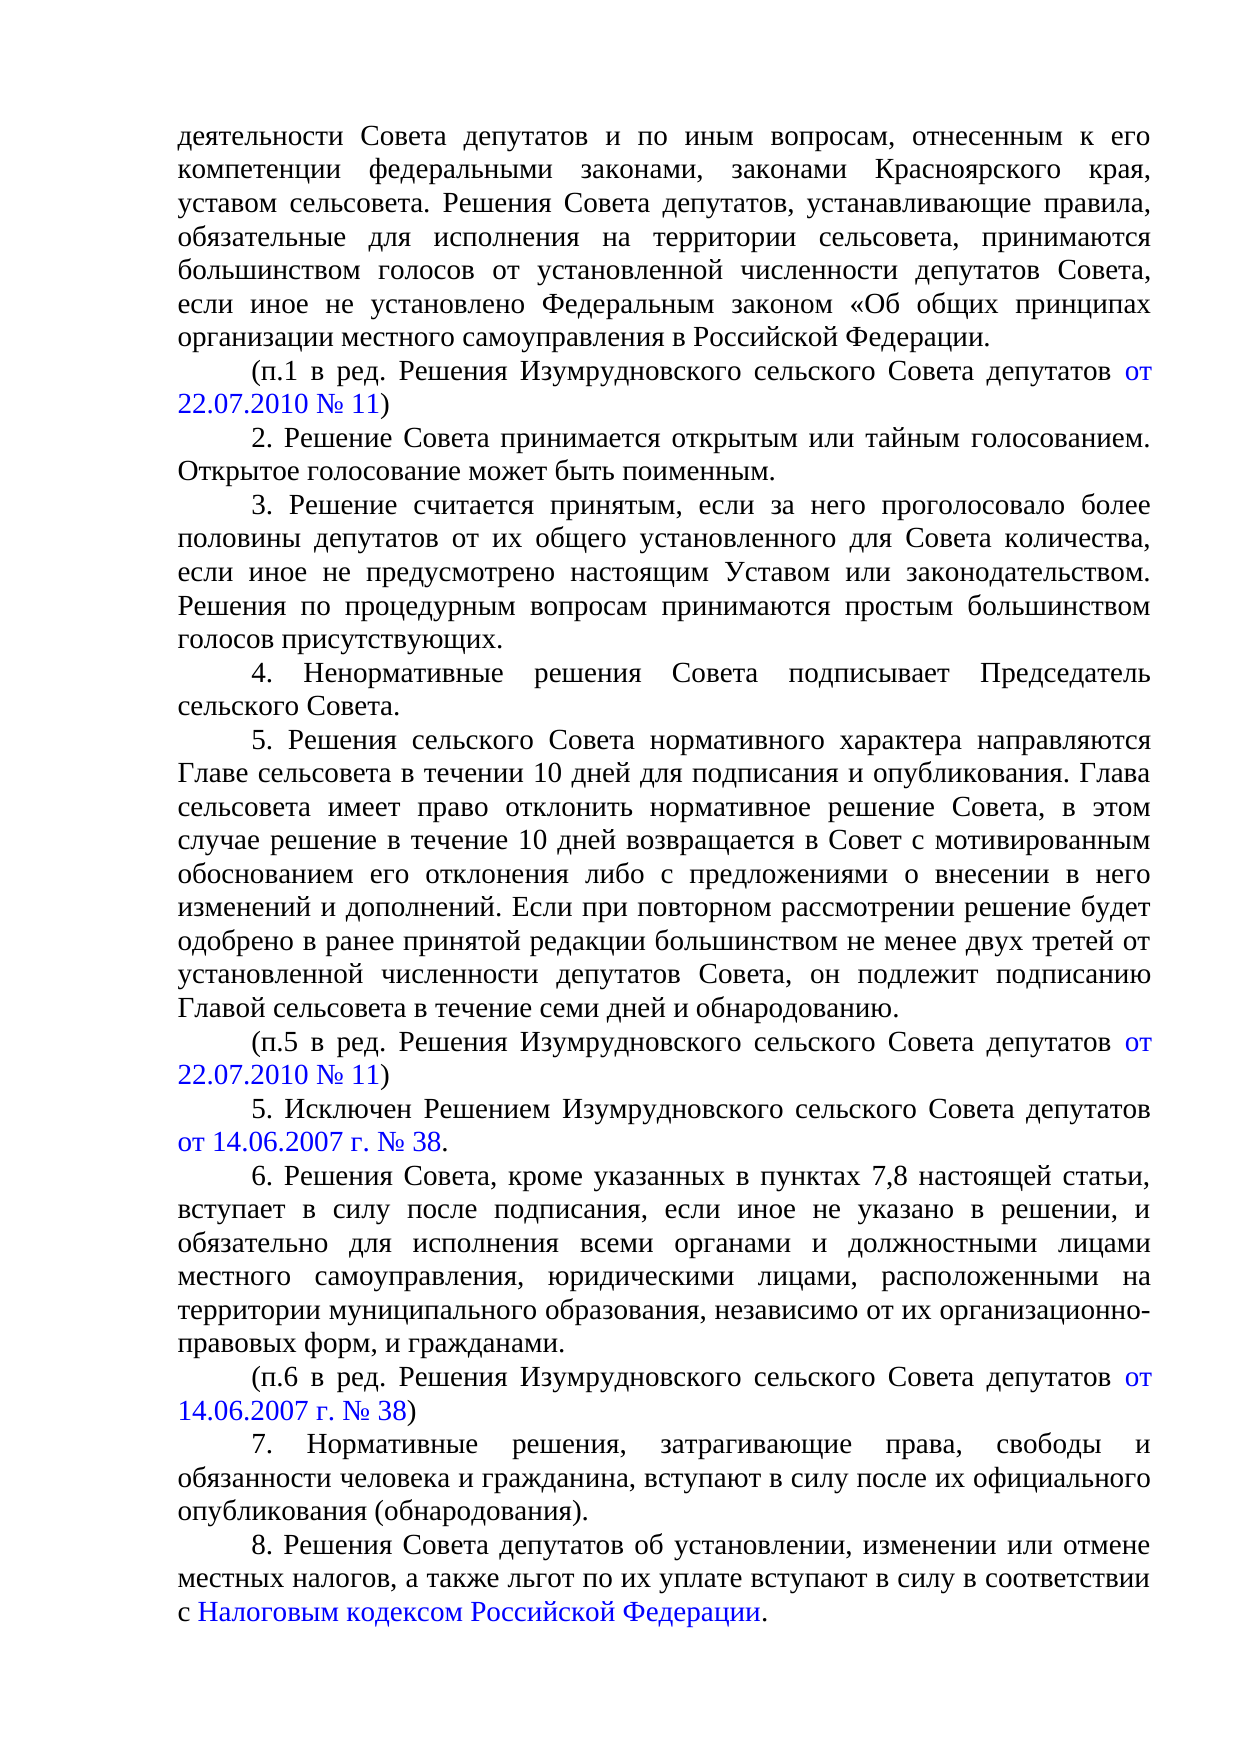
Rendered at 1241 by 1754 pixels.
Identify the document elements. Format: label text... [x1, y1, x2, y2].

text 6. Решения Совета, кроме указанных в пунктах 7,8 настоящей статьи, вступает в силу после подписания, если иное не указано в решении, и обязательно для исполнения всеми органами и должностными лицами местного самоуправления, юридическими лицами, расположенными на территории муниципального образования, независимо от их организационно-правовых форм, и гражданами. [177, 1158, 1152, 1359]
text (п.5 в ред. Решения Изумрудновского сельского Совета депутатов от 22.07.2010 № 11) [177, 1024, 1152, 1091]
text (п.1 в ред. Решения Изумрудновского сельского Совета депутатов от 22.07.2010 № 11) [177, 353, 1152, 420]
text 2. Решение Совета принимается открытым или тайным голосованием. Открытое голосование может быть поименным. [177, 420, 1152, 487]
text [177, 118, 1152, 353]
text 7. Нормативные решения, затрагивающие права, свободы и обязанности человека и гражданина, вступают в силу после их официального опубликования (обнародования). [177, 1426, 1152, 1527]
text 4. Ненормативные решения Совета подписывает Председатель сельского Совета. [177, 655, 1152, 722]
text 5. Исключен Решением Изумрудновского сельского Совета депутатов от 14.06.2007 г. № 38. [177, 1091, 1152, 1158]
text 5. Решения сельского Совета нормативного характера направляются Главе сельсовета в течении 10 дней для подписания и опубликования. Глава сельсовета имеет право отклонить нормативное решение Совета, в этом случае решение в течение 10 дней возвращается в Совет с мотивированным обоснованием его отклонения либо с предложениями о внесении в него изменений и дополнений. Если при повторном рассмотрении решение будет одобрено в ранее принятой редакции большинством не менее двух третей от установленной численности депутатов Совета, он подлежит подписанию Главой сельсовета в течение семи дней и обнародованию. [177, 722, 1152, 1024]
text 3. Решение считается принятым, если за него проголосовало более половины депутатов от их общего установленного для Совета количества, если иное не предусмотрено настоящим Уставом или законодательством. Решения по процедурным вопросам принимаются простым большинством голосов присутствующих. [177, 487, 1152, 655]
text (п.6 в ред. Решения Изумрудновского сельского Совета депутатов от 14.06.2007 г. № 38) [177, 1359, 1152, 1426]
text 8. Решения Совета депутатов об установлении, изменении или отмене местных налогов, а также льгот по их уплате вступают в силу в соответствии с Налоговым кодексом Российской Федерации. [177, 1527, 1152, 1627]
